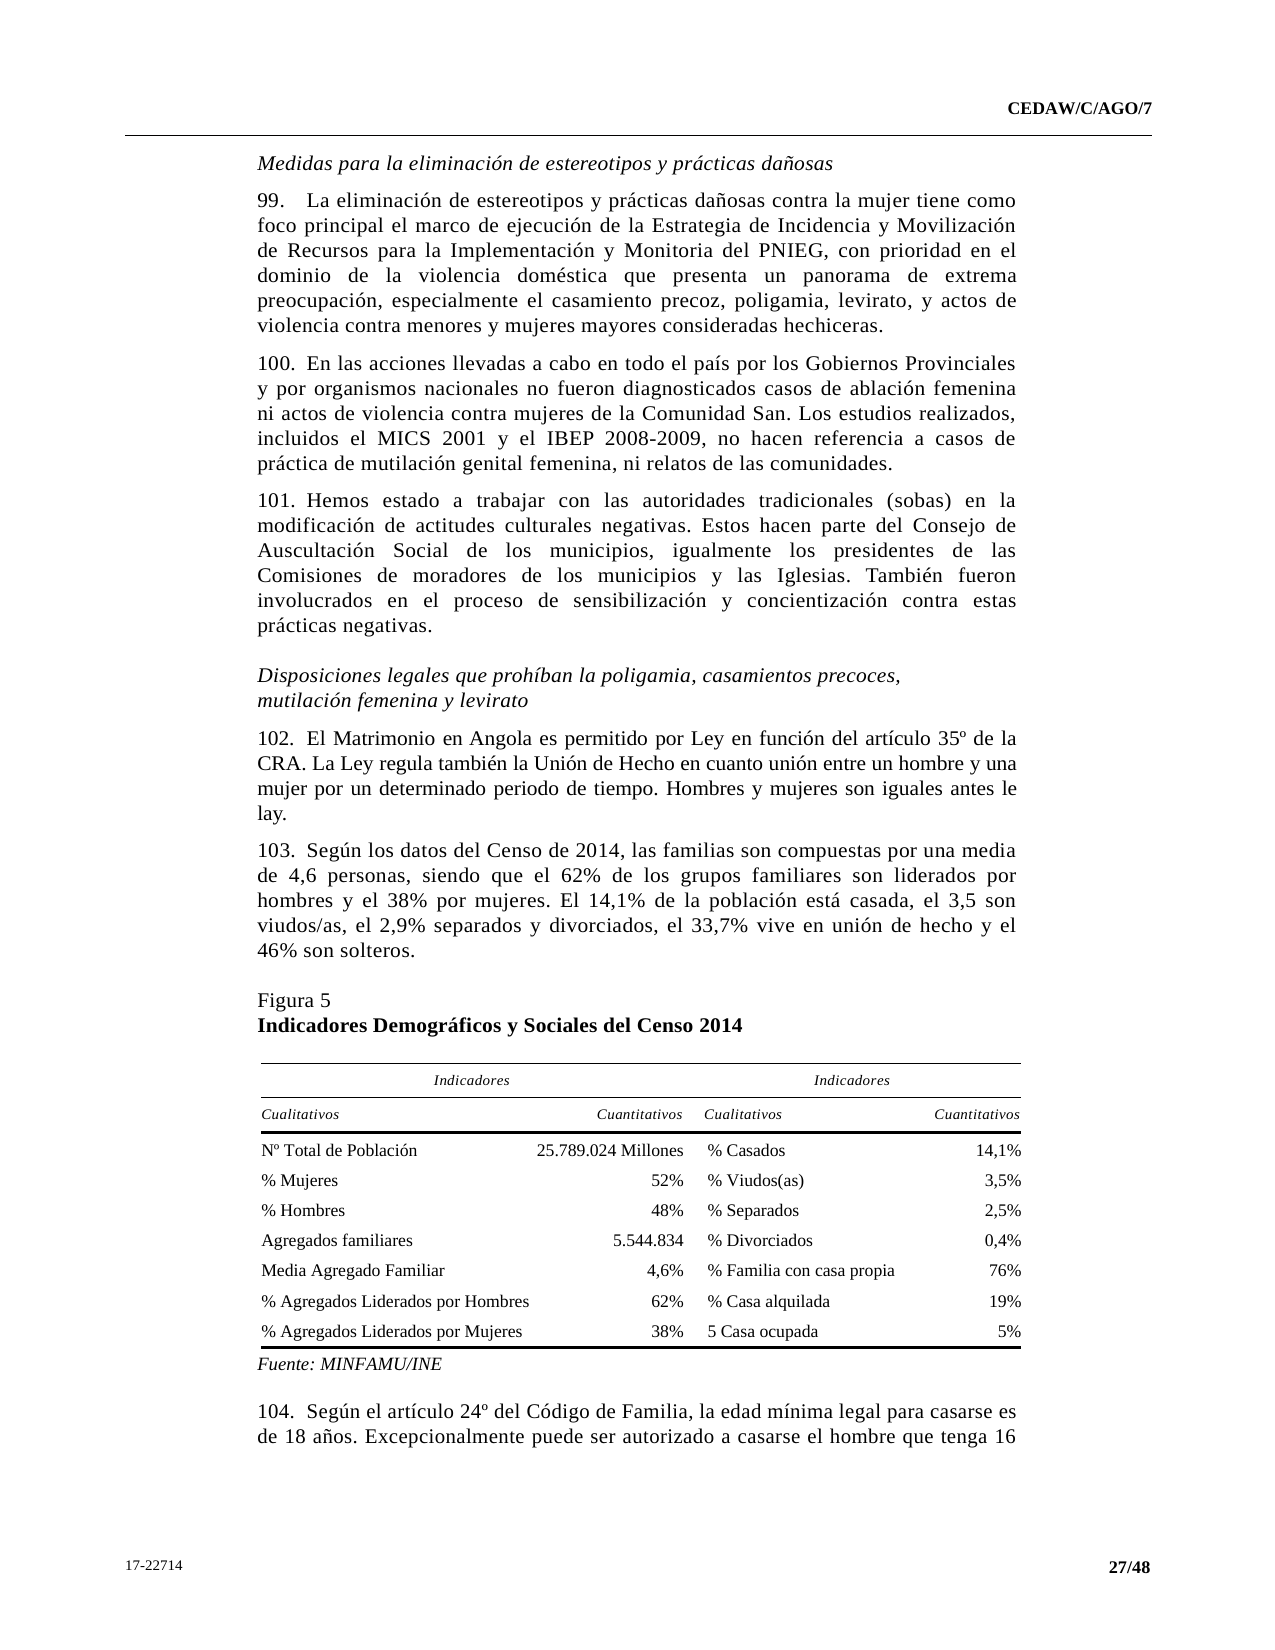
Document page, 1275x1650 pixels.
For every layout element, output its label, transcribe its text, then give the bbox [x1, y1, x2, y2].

table_cell Agregados familiares [261, 1225, 532, 1255]
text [257, 1399, 1018, 1449]
text 102. El Matrimonio en Angola es permitido por Ley en función del artículo 35º de la CRA. La Ley regula también la Unión de Hecho en cuanto unión entre un hombre y una mujer por un determinado periodo de tiempo. Hombres y mujeres son iguales antes le lay. [257, 725, 1018, 825]
table_cell % Hombres [261, 1195, 532, 1225]
text 100. En las acciones llevadas a cabo en todo el país por los Gobiernos Provinciales y por organismos nacionales no fueron diagnosticados casos de ablación femenina ni actos de violencia contra mujeres de la Comunidad San. Los estudios realizados, incluidos el MICS 2001 y el IBEP 2008-2009, no hacen referencia a casos de práctica de mutilación genital femenina, ni relatos de las comunidades. [257, 350, 1018, 475]
table_cell Cuantitativos [532, 1098, 684, 1131]
text Disposiciones legales que prohíban la poligamia, casamientos precoces, mutilación femenina y levirato [125, 662, 954, 712]
table_cell 76% [900, 1255, 1021, 1285]
table_header Indicadores [684, 1064, 1021, 1097]
text Fuente: MINFAMU/INE [243, 1349, 1032, 1374]
table_cell % Viudos(as) [684, 1165, 900, 1195]
table_cell 38% [532, 1316, 684, 1346]
table_cell 5% [900, 1316, 1021, 1346]
table_cell % Agregados Liderados por Hombres [261, 1285, 532, 1316]
table_cell 19% [900, 1285, 1021, 1316]
table_cell 25.789.024 Millones [532, 1134, 684, 1164]
table_cell Nº Total de Población [261, 1134, 532, 1164]
table_cell 4,6% [532, 1255, 684, 1285]
text 103. Según los datos del Censo de 2014, las familias son compuestas por una media de 4,6 personas, siendo que el 62% de los grupos familiares son liderados por hombres y el 38% por mujeres. El 14,1% de la población está casada, el 3,5 son viudos/as, el 2,9% separados y divorciados, el 33,7% vive en unión de hecho y el 46% son solteros. [257, 837, 1018, 962]
table_cell 52% [532, 1165, 684, 1195]
text Figura 5 [125, 987, 1019, 1012]
table_cell % Casa alquilada [684, 1285, 900, 1316]
table_cell Cualitativos [261, 1098, 532, 1131]
table_cell 0,4% [900, 1225, 1021, 1255]
table_cell 2,5% [900, 1195, 1021, 1225]
table_cell 3,5% [900, 1165, 1021, 1195]
table_cell Cualitativos [684, 1098, 900, 1131]
table_cell 5 Casa ocupada [684, 1316, 900, 1346]
table_cell 5.544.834 [532, 1225, 684, 1255]
table_cell % Separados [684, 1195, 900, 1225]
table_cell % Divorciados [684, 1225, 900, 1255]
table_cell % Agregados Liderados por Mujeres [261, 1316, 532, 1346]
text Medidas para la eliminación de estereotipos y prácticas dañosas [125, 150, 1019, 175]
text 99. La eliminación de estereotipos y prácticas dañosas contra la mujer tiene como foco principal el marco de ejecución de la Estrategia de Incidencia y Movilización de Recursos para la Implementación y Monitoria del PNIEG, con prioridad en el dominio de la violencia doméstica que presenta un panorama de extrema preocupación, especialmente el casamiento precoz, poligamia, levirato, y actos de violencia contra menores y mujeres mayores consideradas hechiceras. [257, 187, 1018, 337]
table_cell Media Agregado Familiar [261, 1255, 532, 1285]
text Indicadores Demográficos y Sociales del Censo 2014 [125, 1012, 1019, 1037]
table_cell % Familia con casa propia [684, 1255, 900, 1285]
table_cell % Mujeres [261, 1165, 532, 1195]
table_cell Cuantitativos [900, 1098, 1021, 1131]
table_cell % Casados [684, 1134, 900, 1164]
table_cell 62% [532, 1285, 684, 1316]
table_cell 14,1% [900, 1134, 1021, 1164]
table_cell 48% [532, 1195, 684, 1225]
text 101. Hemos estado a trabajar con las autoridades tradicionales (sobas) en la modificación de actitudes culturales negativas. Estos hacen parte del Consejo de Auscultación Social de los municipios, igualmente los presidentes de las Comisiones de moradores de los municipios y las Iglesias. También fueron involucrados en el proceso de sensibilización y concientización contra estas prácticas negativas. [257, 487, 1018, 637]
table_header Indicadores [261, 1064, 684, 1097]
